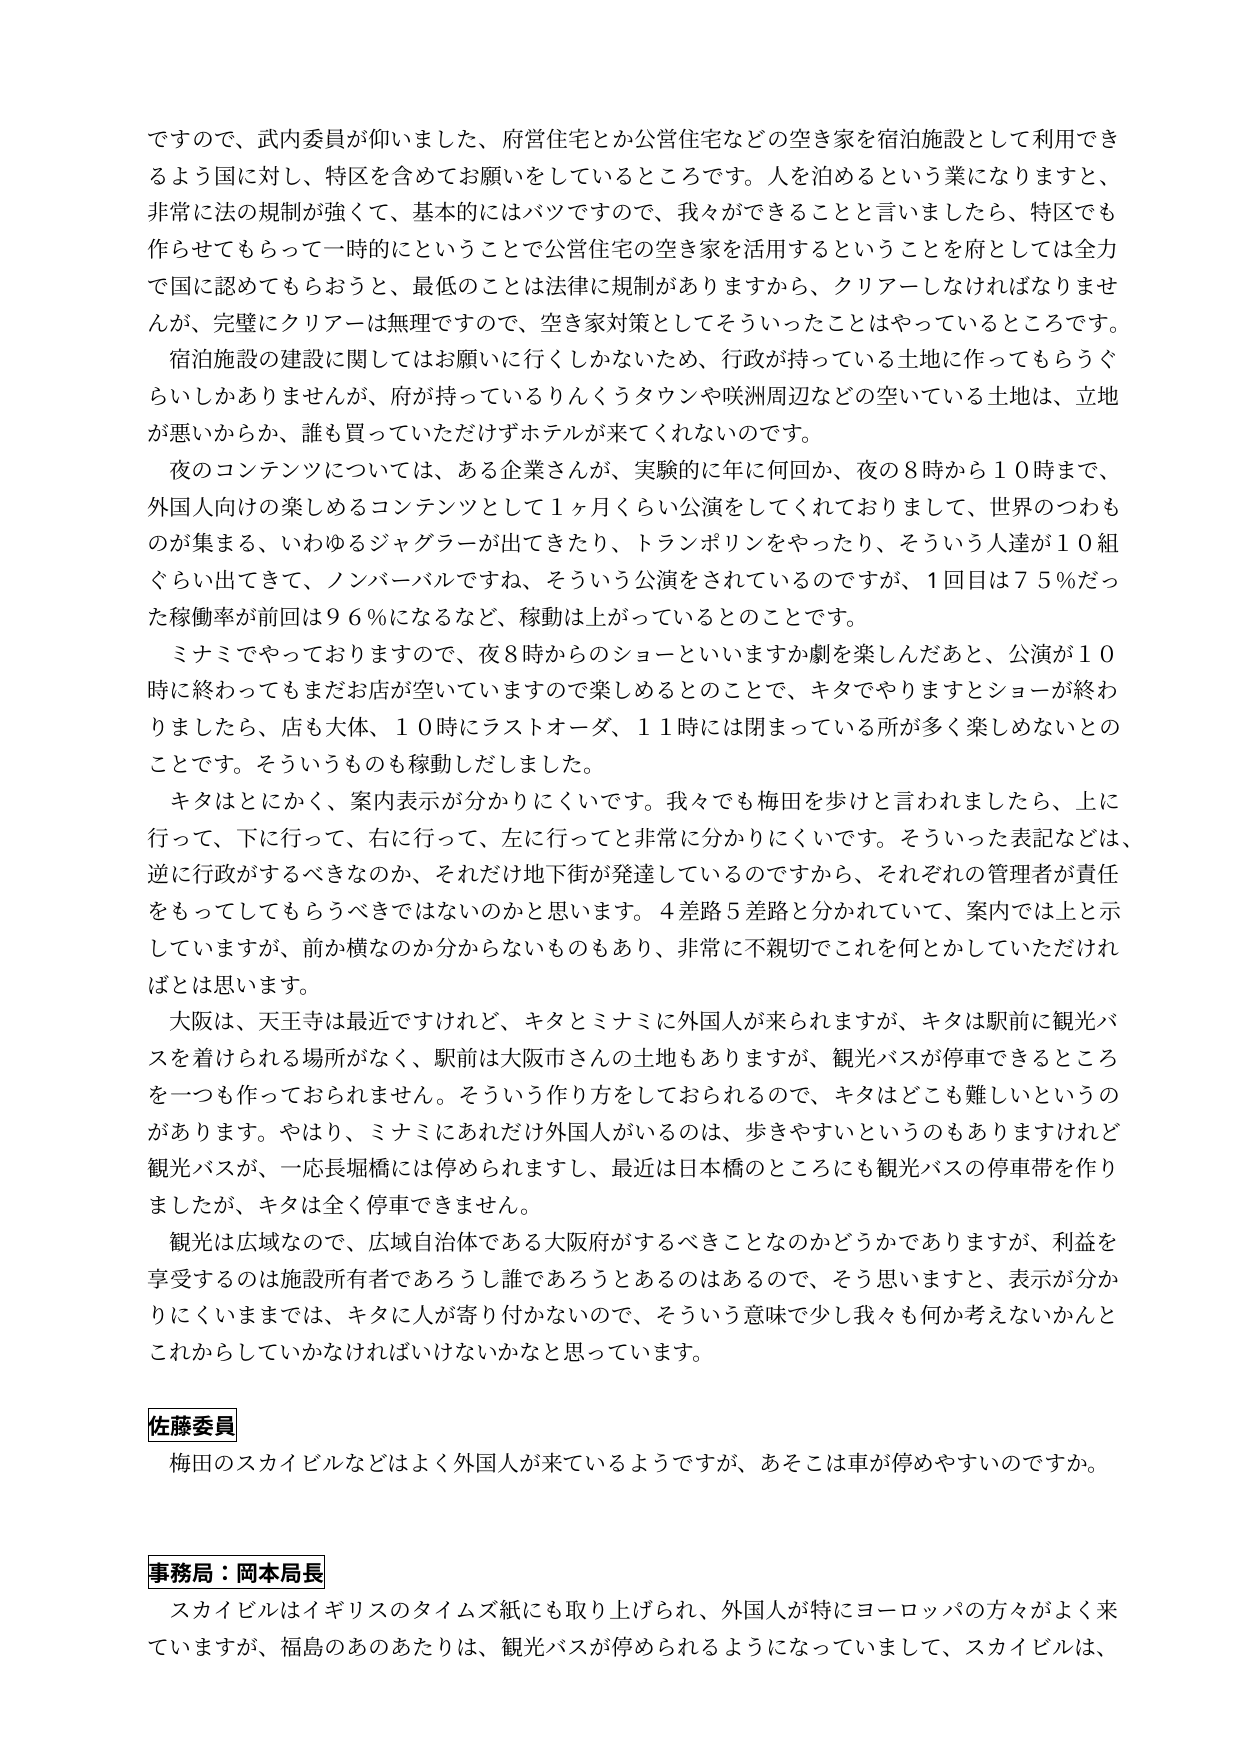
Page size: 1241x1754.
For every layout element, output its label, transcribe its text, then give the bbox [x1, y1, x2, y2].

text 梅田のスカイビルなどはよく外国人が来ているようですが、あそこは車が停めやすいのですか。 [148, 1443, 1122, 1480]
text 宿泊施設の建設に関してはお願いに行くしかないため、行政が持っている土地に作ってもらうぐらいしかありませんが、府が持っているりんくうタウンや咲洲周辺などの空いている土地は、立地が悪いからか、誰も買っていただけずホテルが来てくれないのです。 [148, 340, 1122, 450]
text 佐藤委員 [148, 1406, 1122, 1443]
text ですので、武内委員が仰いました、府営住宅とか公営住宅などの空き家を宿泊施設として利用できるよう国に対し、特区を含めてお願いをしているところです。人を泊めるという業になりますと、非常に法の規制が強くて、基本的にはバツですので、我々ができることと言いましたら、特区でも作らせてもらって一時的にということで公営住宅の空き家を活用するということを府としては全力で国に認めてもらおうと、最低のことは法律に規制がありますから、クリアーしなければなりませんが、完璧にクリアーは無理ですので、空き家対策としてそういったことはやっているところです。 [148, 119, 1122, 340]
text キタはとにかく、案内表示が分かりにくいです。我々でも梅田を歩けと言われましたら、上に行って、下に行って、右に行って、左に行ってと非常に分かりにくいです。そういった表記などは、逆に行政がするべきなのか、それだけ地下街が発達しているのですから、それぞれの管理者が責任をもってしてもらうべきではないのかと思います。４差路５差路と分かれていて、案内では上と示していますが、前か横なのか分からないものもあり、非常に不親切でこれを何とかしていただければとは思います。 [148, 781, 1122, 1002]
text 事務局：岡本局長 [148, 1553, 1122, 1590]
text ミナミでやっておりますので、夜８時からのショーといいますか劇を楽しんだあと、公演が１０時に終わってもまだお店が空いていますので楽しめるとのことで、キタでやりますとショーが終わりましたら、店も大体、１０時にラストオーダ、１１時には閉まっている所が多く楽しめないとのことです。そういうものも稼動しだしました。 [148, 634, 1122, 781]
text 夜のコンテンツについては、ある企業さんが、実験的に年に何回か、夜の８時から１０時まで、外国人向けの楽しめるコンテンツとして１ヶ月くらい公演をしてくれておりまして、世界のつわものが集まる、いわゆるジャグラーが出てきたり、トランポリンをやったり、そういう人達が１０組ぐらい出てきて、ノンバーバルですね、そういう公演をされているのですが、1回目は７５％だった稼働率が前回は９６％になるなど、稼動は上がっているとのことです。 [148, 450, 1122, 634]
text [148, 1590, 1122, 1664]
text 大阪は、天王寺は最近ですけれど、キタとミナミに外国人が来られますが、キタは駅前に観光バスを着けられる場所がなく、駅前は大阪市さんの土地もありますが、観光バスが停車できるところを一つも作っておられません。そういう作り方をしておられるので、キタはどこも難しいというのがあります。やはり、ミナミにあれだけ外国人がいるのは、歩きやすいというのもありますけれど、観光バスが、一応長堀橋には停められますし、最近は日本橋のところにも観光バスの停車帯を作りましたが、キタは全く停車できません。 [148, 1002, 1122, 1223]
text 観光は広域なので、広域自治体である大阪府がするべきことなのかどうかでありますが、利益を享受するのは施設所有者であろうし誰であろうとあるのはあるので、そう思いますと、表示が分かりにくいままでは、キタに人が寄り付かないので、そういう意味で少し我々も何か考えないかんと、これからしていかなければいけないかなと思っています。 [148, 1223, 1122, 1370]
